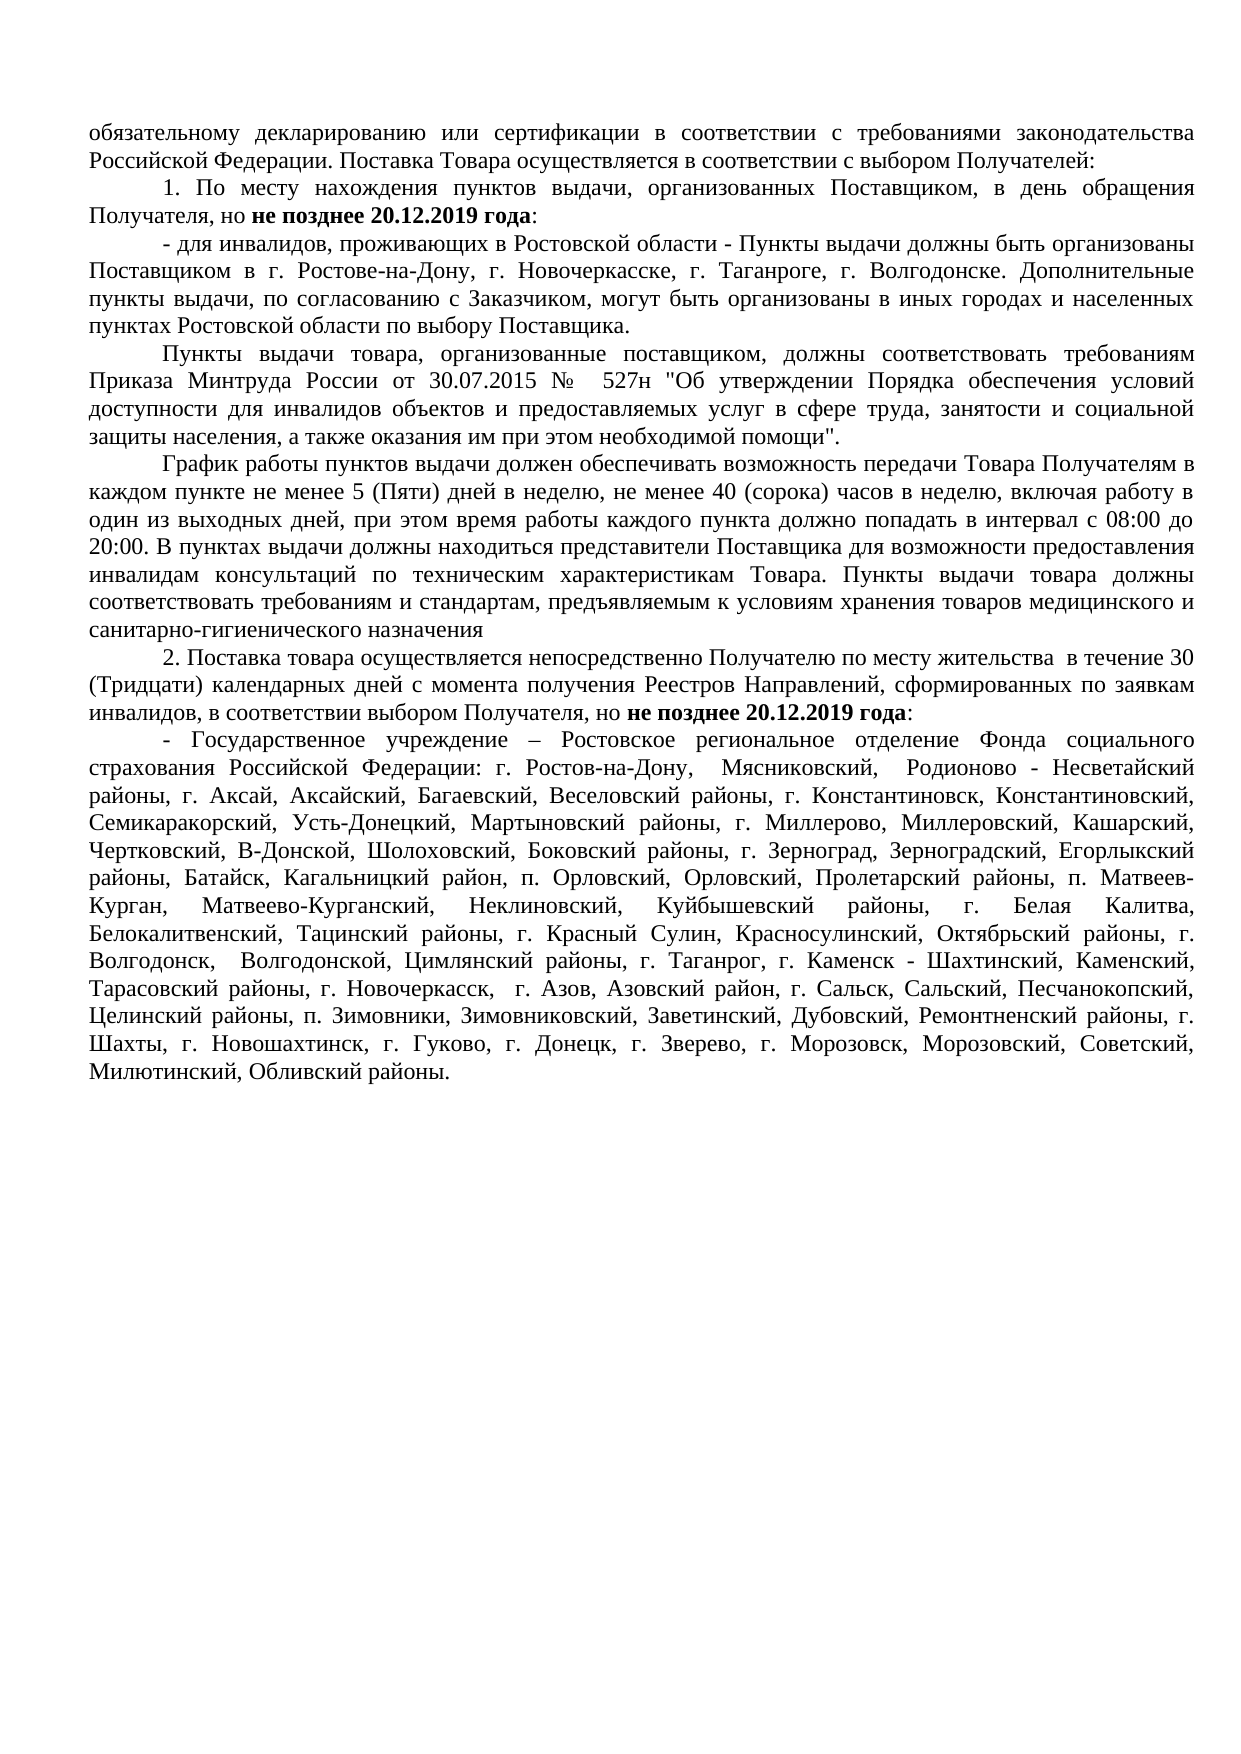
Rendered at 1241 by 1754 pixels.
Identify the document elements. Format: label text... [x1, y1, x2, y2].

text Пункты выдачи товара, организованные поставщиком, должны соответствовать требованиям Приказа Минтруда России от 30.07.2015 № 527н "Об утверждении Порядка обеспечения условий доступности для инвалидов объектов и предоставляемых услуг в сфере труда, занятости и социальной защиты населения, а также оказания им при этом необходимой помощи". [89, 339, 1196, 449]
text 1. По месту нахождения пунктов выдачи, организованных Поставщиком, в день обращения Получателя, но не позднее 20.12.2019 года: [89, 173, 1196, 228]
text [89, 118, 1196, 173]
text - Государственное учреждение – Ростовское региональное отделение Фонда социального страхования Российской Федерации: г. Ростов-на-Дону, Мясниковский, Родионово - Несветайский районы, г. Аксай, Аксайский, Багаевский, Веселовский районы, г. Константиновск, Константиновский, Семикаракорский, Усть-Донецкий, Мартыновский районы, г. Миллерово, Миллеровский, Кашарский, Чертковский, В-Донской, Шолоховский, Боковский районы, г. Зерноград, Зерноградский, Егорлыкский районы, Батайск, Кагальницкий район, п. Орловский, Орловский, Пролетарский районы, п. Матвеев-Курган, Матвеево-Курганский, Неклиновский, Куйбышевский районы, г. Белая Калитва, Белокалитвенский, Тацинский районы, г. Красный Сулин, Красносулинский, Октябрьский районы, г. Волгодонск, Волгодонской, Цимлянский районы, г. Таганрог, г. Каменск - Шахтинский, Каменский, Тарасовский районы, г. Новочеркасск, г. Азов, Азовский район, г. Сальск, Сальский, Песчанокопский, Целинский районы, п. Зимовники, Зимовниковский, Заветинский, Дубовский, Ремонтненский районы, г. Шахты, г. Новошахтинск, г. Гуково, г. Донецк, г. Зверево, г. Морозовск, Морозовский, Советский, Милютинский, Обливский районы. [89, 725, 1196, 1084]
text - для инвалидов, проживающих в Ростовской области - Пункты выдачи должны быть организованы Поставщиком в г. Ростове-на-Дону, г. Новочеркасске, г. Таганроге, г. Волгодонске. Дополнительные пункты выдачи, по согласованию с Заказчиком, могут быть организованы в иных городах и населенных пунктах Ростовской области по выбору Поставщика. [89, 228, 1196, 339]
text График работы пунктов выдачи должен обеспечивать возможность передачи Товара Получателям в каждом пункте не менее 5 (Пяти) дней в неделю, не менее 40 (сорока) часов в неделю, включая работу в один из выходных дней, при этом время работы каждого пункта должно попадать в интервал с 08:00 до 20:00. В пунктах выдачи должны находиться представители Поставщика для возможности предоставления инвалидам консультаций по техническим характеристикам Товара. Пункты выдачи товара должны соответствовать требованиям и стандартам, предъявляемым к условиям хранения товаров медицинского и санитарно-гигиенического назначения [89, 449, 1196, 643]
text 2. Поставка товара осуществляется непосредственно Получателю по месту жительства в течение 30 (Тридцати) календарных дней с момента получения Реестров Направлений, сформированных по заявкам инвалидов, в соответствии выбором Получателя, но не позднее 20.12.2019 года: [89, 643, 1196, 725]
